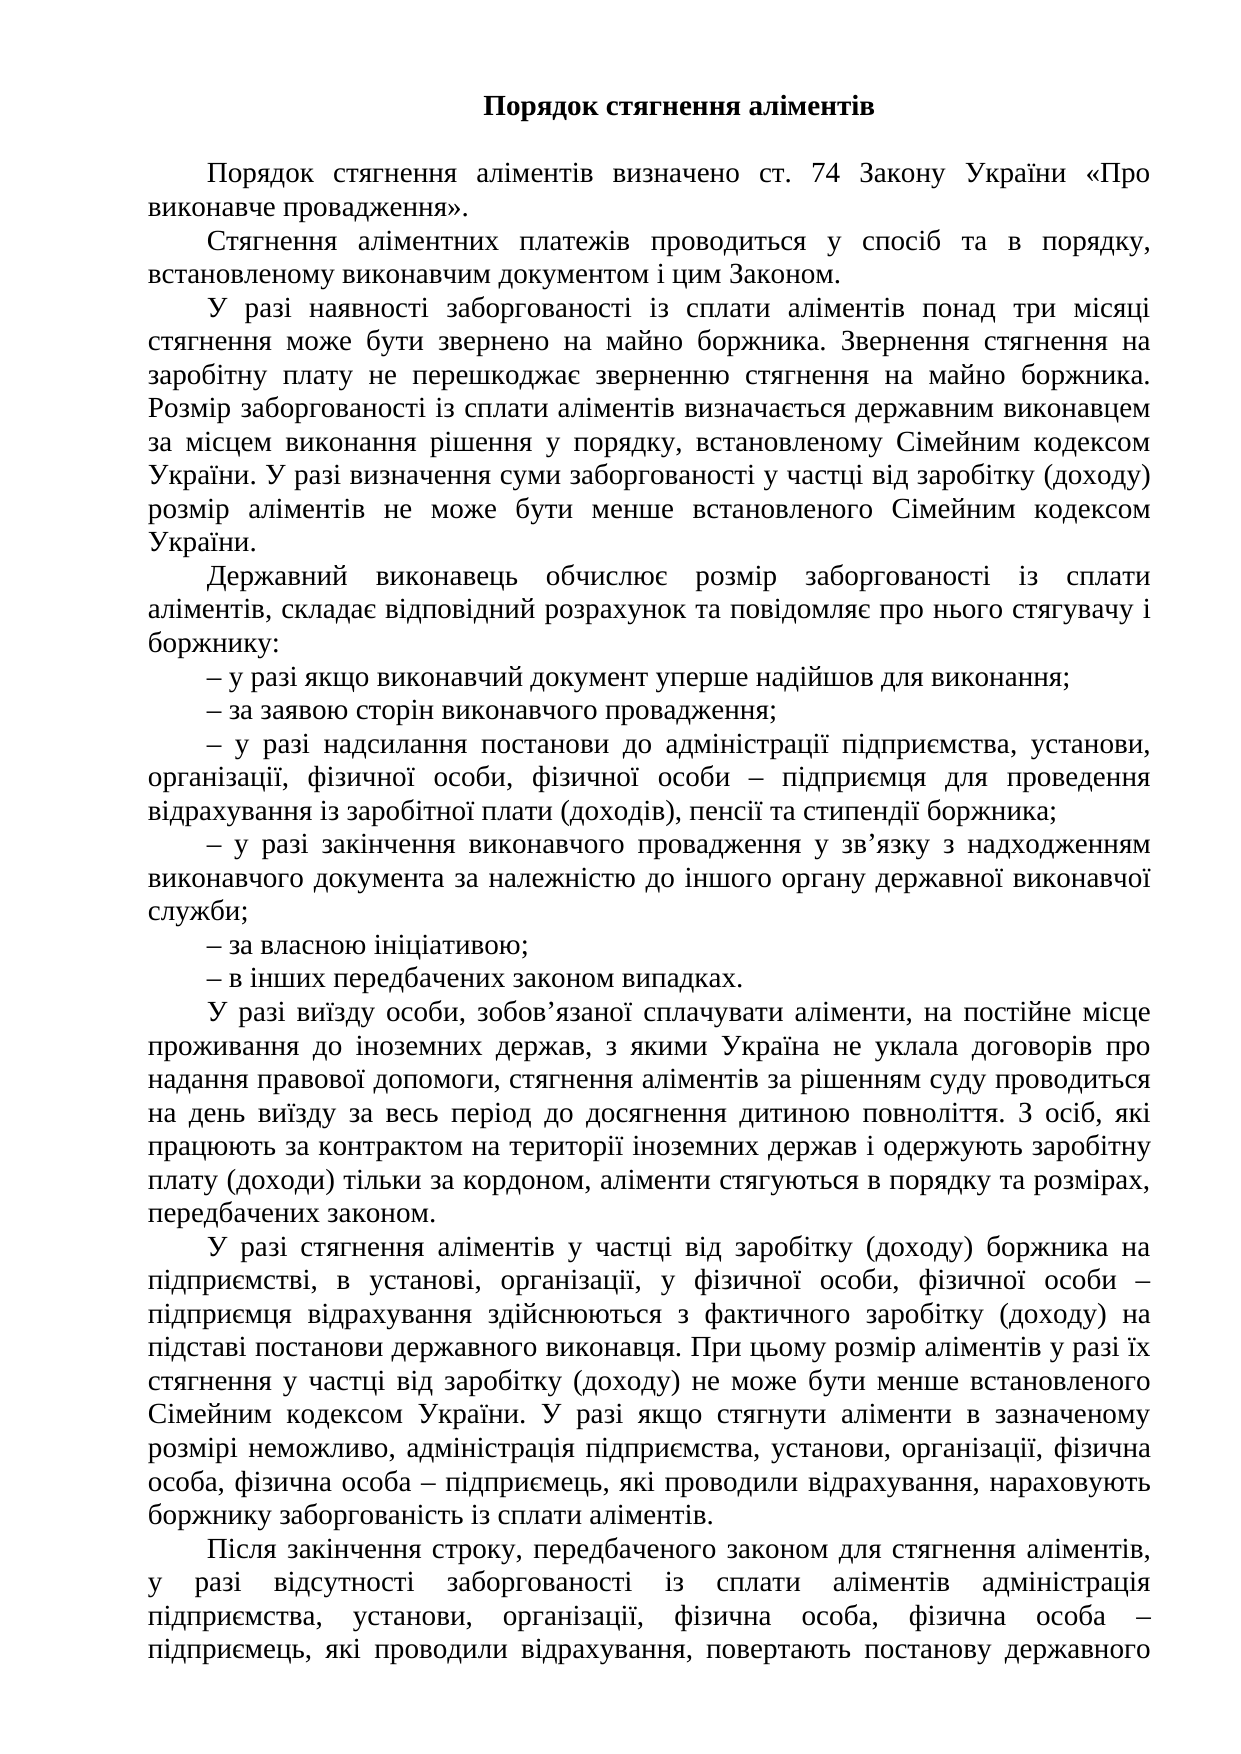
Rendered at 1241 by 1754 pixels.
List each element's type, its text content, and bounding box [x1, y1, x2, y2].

text – у разі якщо виконавчий документ уперше надійшов для виконання; [148, 659, 1152, 692]
text – у разі закінчення виконавчого провадження у зв’язку з надходженням виконавчого документа за належністю до іншого органу державної виконавчої служби; [148, 826, 1152, 927]
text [148, 1531, 1152, 1665]
text – за власною ініціативою; [148, 927, 1152, 961]
text У разі наявності заборгованості із сплати аліментів понад три місяці стягнення може бути звернено на майно боржника. Звернення стягнення на заробітну плату не перешкоджає зверненню стягнення на майно боржника. Розмір заборгованості із сплати аліментів визначається державним виконавцем за місцем виконання рішення у порядку, встановленому Сімейним кодексом України. У разі визначення суми заборгованості у частці від заробітку (доходу) розмір аліментів не може бути менше встановленого Сімейним кодексом України. [148, 290, 1152, 558]
text – в інших передбачених законом випадках. [148, 961, 1152, 994]
text У разі стягнення аліментів у частці від заробітку (доходу) боржника на підприємстві, в установі, організації, у фізичної особи, фізичної особи – підприємця відрахування здійснюються з фактичного заробітку (доходу) на підставі постанови державного виконавця. При цьому розмір аліментів у разі їх стягнення у частці від заробітку (доходу) не може бути менше встановленого Сімейним кодексом України. У разі якщо стягнути аліменти в зазначеному розмірі неможливо, адміністрація підприємства, установи, організації, фізична особа, фізична особа – підприємець, які проводили відрахування, нараховують боржнику заборгованість із сплати аліментів. [148, 1229, 1152, 1531]
text У разі виїзду особи, зобов’язаної сплачувати аліменти, на постійне місце проживання до іноземних держав, з якими Україна не уклала договорів про надання правової допомоги, стягнення аліментів за рішенням суду проводиться на день виїзду за весь період до досягнення дитиною повноліття. З осіб, які працюють за контрактом на території іноземних держав і одержують заробітну плату (доходи) тільки за кордоном, аліменти стягуються в порядку та розмірах, передбачених законом. [148, 994, 1152, 1229]
text Державний виконавець обчислює розмір заборгованості із сплати аліментів, складає відповідний розрахунок та повідомляє про нього стягувачу і боржнику: [148, 558, 1152, 659]
text Стягнення аліментних платежів проводиться у спосіб та в порядку, встановленому виконавчим документом і цим Законом. [148, 223, 1152, 290]
text – у разі надсилання постанови до адміністрації підприємства, установи, організації, фізичної особи, фізичної особи – підприємця для проведення відрахування із заробітної плати (доходів), пенсії та стипендії боржника; [148, 726, 1152, 826]
text Порядок стягнення аліментів [148, 88, 1152, 122]
text Порядок стягнення аліментів визначено ст. 74 Закону України «Про виконавче провадження». [148, 156, 1152, 223]
text – за заявою сторін виконавчого провадження; [148, 692, 1152, 726]
